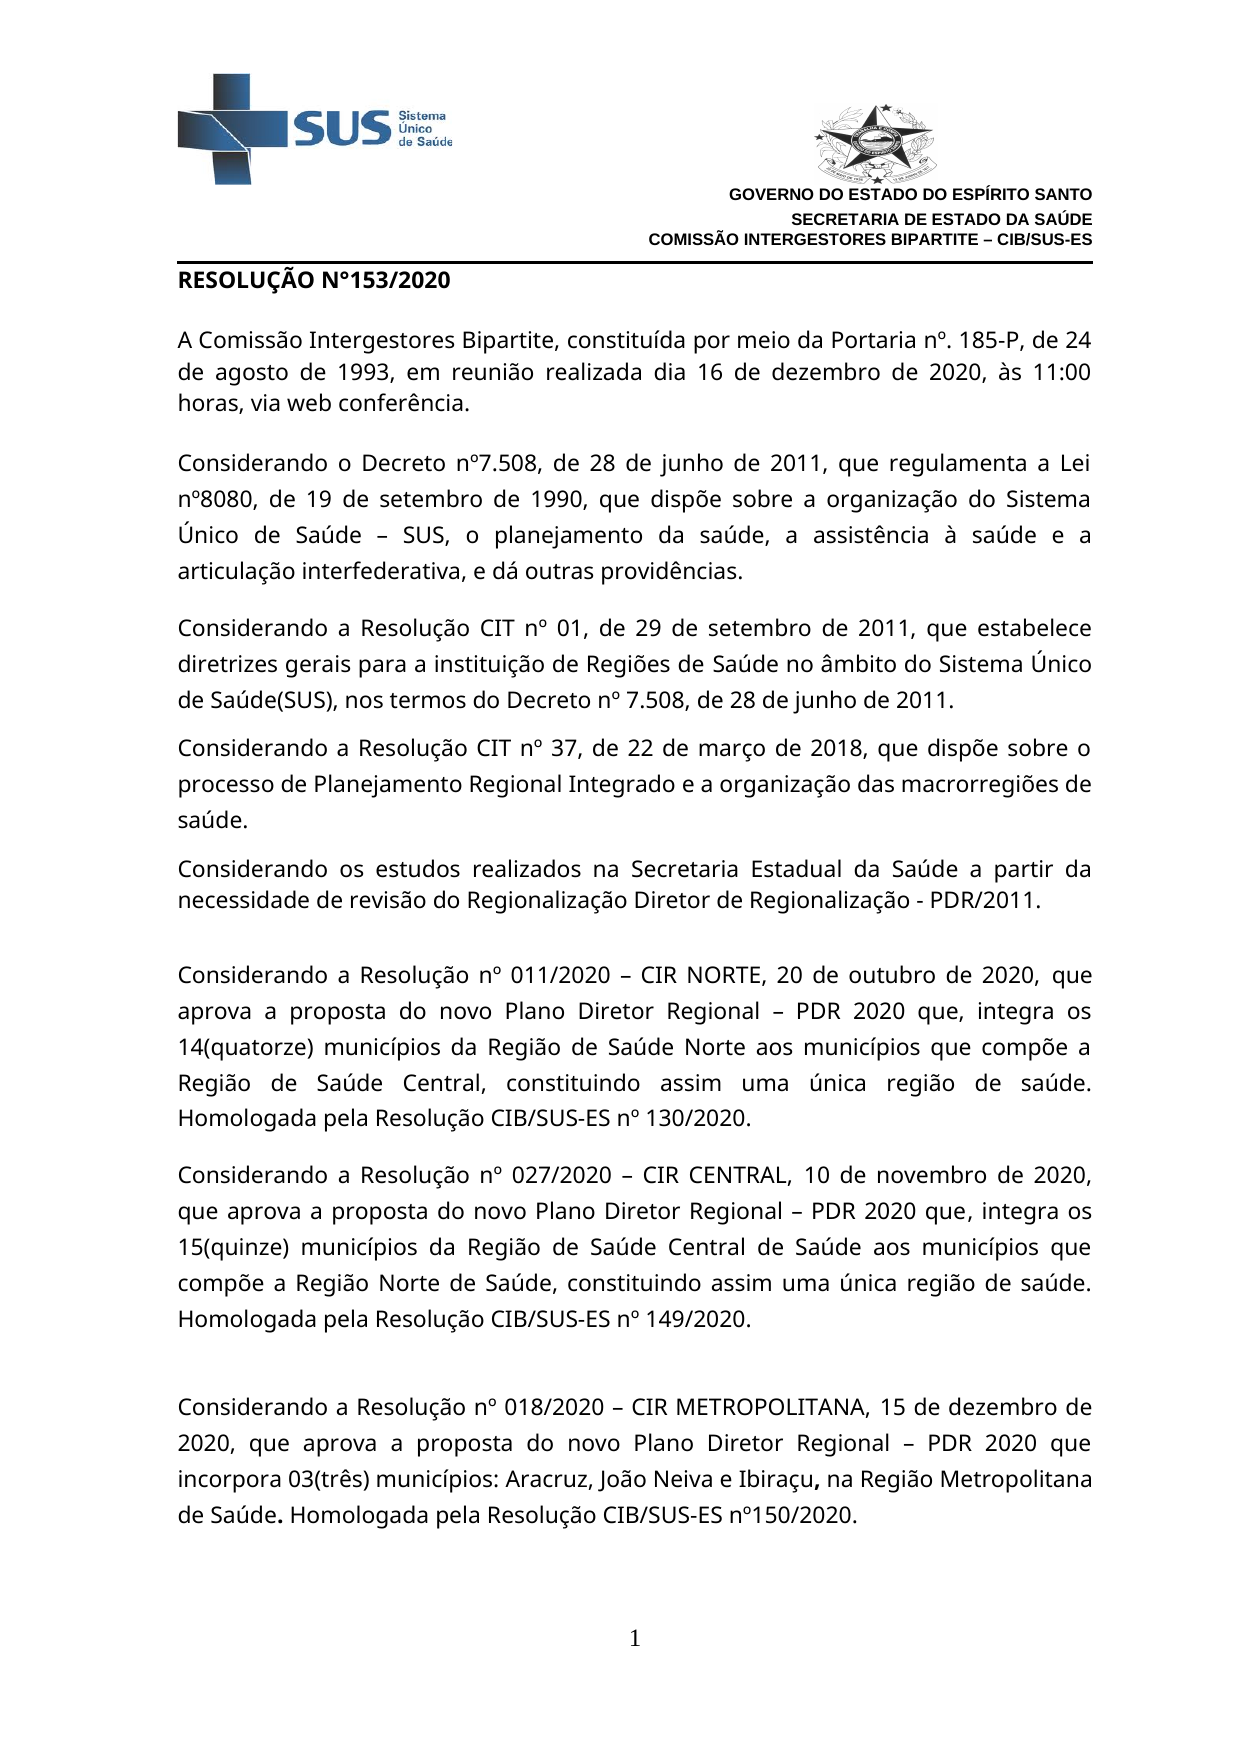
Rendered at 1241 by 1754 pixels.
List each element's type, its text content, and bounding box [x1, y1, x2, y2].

text A Comissão Intergestores Bipartite, constituída por meio da Portaria nº. 185-P, de 24 de agosto de 1993, em reunião realizada dia 16 de dezembro de 2020, às 11:00 horas, via web conferência. [177, 324, 1093, 418]
picture [177, 73, 453, 185]
text Considerando a Resolução CIT nº 01, de 29 de setembro de 2011, que estabelece diretrizes gerais para a instituição de Regiões de Saúde no âmbito do Sistema Único de Saúde(SUS), nos termos do Decreto nº 7.508, de 28 de junho de 2011. [177, 612, 1093, 715]
subtitle RESOLUÇÃO N°153/2020 [177, 264, 1093, 295]
picture [813, 103, 938, 185]
text Considerando a Resolução nº 027/2020 – CIR CENTRAL, 10 de novembro de 2020, que aprova a proposta do novo Plano Diretor Regional – PDR 2020 que, integra os 15(quinze) municípios da Região de Saúde Central de Saúde aos municípios que compõe a Região Norte de Saúde, constituindo assim uma única região de saúde. Homologada pela Resolução CIB/SUS-ES nº 149/2020. [177, 1159, 1093, 1334]
text Considerando a Resolução nº 011/2020 – CIR NORTE, 20 de outubro de 2020, que aprova a proposta do novo Plano Diretor Regional – PDR 2020 que, integra os 14(quatorze) municípios da Região de Saúde Norte aos municípios que compõe a Região de Saúde Central, constituindo assim uma única região de saúde. Homologada pela Resolução CIB/SUS-ES nº 130/2020. [177, 959, 1093, 1134]
text Considerando o Decreto nº7.508, de 28 de junho de 2011, que regulamenta a Lei nº8080, de 19 de setembro de 1990, que dispõe sobre a organização do Sistema Único de Saúde – SUS, o planejamento da saúde, a assistência à saúde e a articulação interfederativa, e dá outras providências. [177, 447, 1093, 586]
text Considerando a Resolução CIT nº 37, de 22 de março de 2018, que dispõe sobre o processo de Planejamento Regional Integrado e a organização das macrorregiões de saúde. [177, 732, 1093, 835]
text Considerando a Resolução nº 018/2020 – CIR METROPOLITANA, 15 de dezembro de 2020, que aprova a proposta do novo Plano Diretor Regional – PDR 2020 que incorpora 03(três) municípios: Aracruz, João Neiva e Ibiraçu, na Região Metropolitana de Saúde. Homologada pela Resolução CIB/SUS-ES nº150/2020. [177, 1391, 1093, 1530]
text Considerando os estudos realizados na Secretaria Estadual da Saúde a partir da necessidade de revisão do Regionalização Diretor de Regionalização - PDR/2011. [177, 852, 1093, 915]
